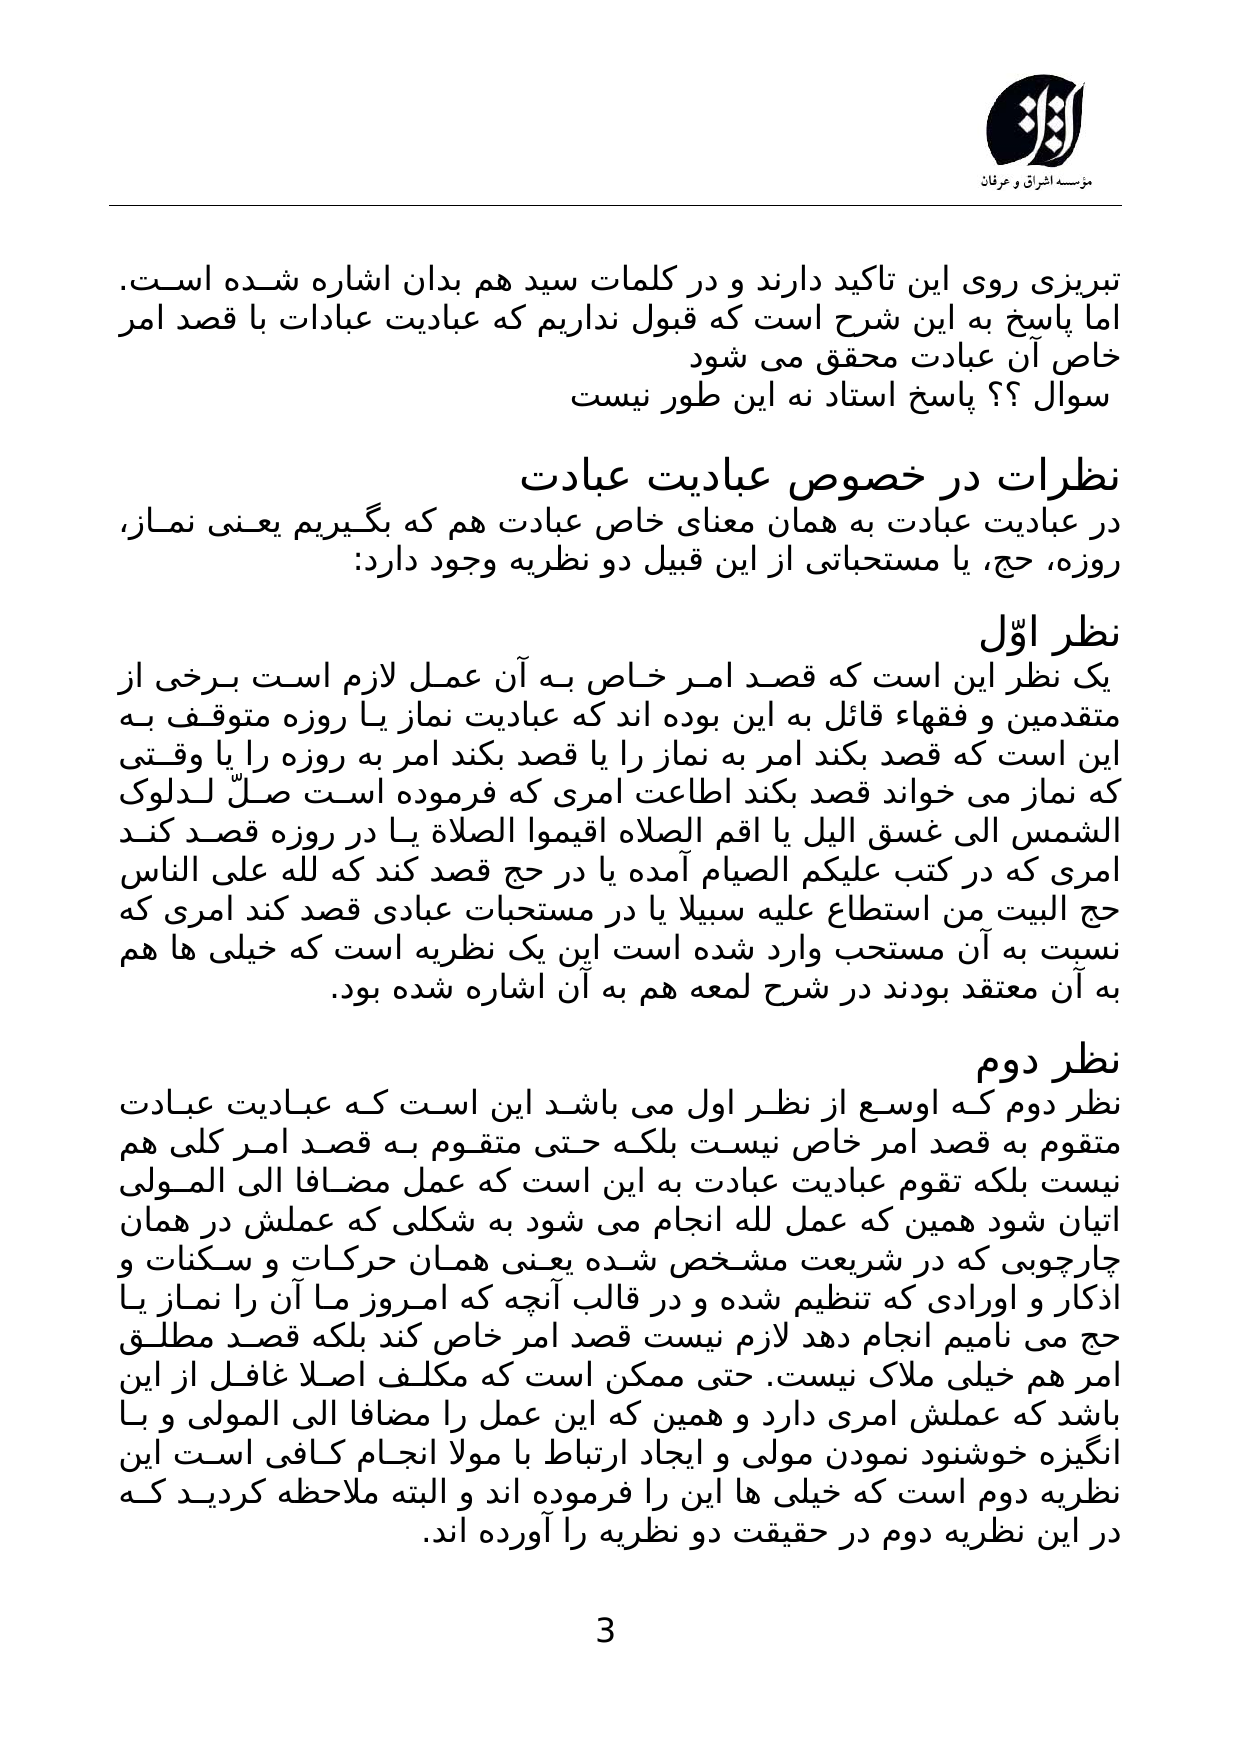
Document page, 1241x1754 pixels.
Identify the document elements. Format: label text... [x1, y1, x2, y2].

text سوال ؟؟ پاسخ استاد نه این طور نیست [118, 376, 1122, 415]
subtitle نظر اوّل [118, 608, 1122, 656]
subtitle نظر دوم [118, 1035, 1122, 1084]
text در عبادیت عبادت به همان معنای خاص عبادت هم که بگیریم یعنی نماز، روزه، حج، یا مستحباتی از این قبیل دو نظریه وجود دارد: [118, 501, 1122, 579]
text نظر دوم که اوسع از نظر اول می باشد این است که عبادیت عبادت متقوم به قصد امر خاص نیست بلکه حتی متقوم به قصد امر کلی هم نیست بلکه تقوم عبادیت عبادت به این است که عمل مضافا الی المولی اتیان شود همین که عمل لله انجام می شود به شکلی که عملش در همان چارچوبی که در شریعت مشخص شده یعنی همان حرکات و سکنات و اذکار و اورادی که تنظیم شده و در قالب آنچه که امروز ما آن را نماز یا حج می نامیم انجام دهد لازم نیست قصد امر خاص کند بلکه قصد مطلق امر هم خیلی ملاک نیست. حتی ممکن است که مکلف اصلا غافل از این باشد که عملش امری دارد و همین که این عمل را مضافا الی المولی و با انگیزه خوشنود نمودن مولی و ایجاد ارتباط با مولا انجام کافی است این نظریه دوم است که خیلی ها این را فرموده اند و البته ملاحظه کردید که در این نظریه دوم در حقیقت دو نظریه را آورده اند. [118, 1084, 1122, 1550]
subtitle نظرات در خصوص عبادیت عبادت [118, 450, 1122, 501]
picture [977, 73, 1093, 191]
text یک نظر این است که قصد امر خاص به آن عمل لازم است برخی از متقدمین و فقهاء قائل به این بوده اند که عبادیت نماز یا روزه متوقف به این است که قصد بکند امر به نماز را یا قصد بکند امر به روزه را یا وقتی که نماز می خواند قصد بکند اطاعت امری که فرموده است صلّ لدلوک الشمس الی غسق الیل یا اقم الصلاه اقیموا الصلاة یا در روزه قصد کند امری که در کتب علیکم الصیام آمده یا در حج قصد کند که لله علی الناس حج البیت من استطاع علیه سبیلا یا در مستحبات عبادی قصد کند امری که نسبت به آن مستحب وارد شده است این یک نظریه است که خیلی ها هم به آن معتقد بودند در شرح لمعه هم به آن اشاره شده بود. [118, 656, 1122, 1006]
